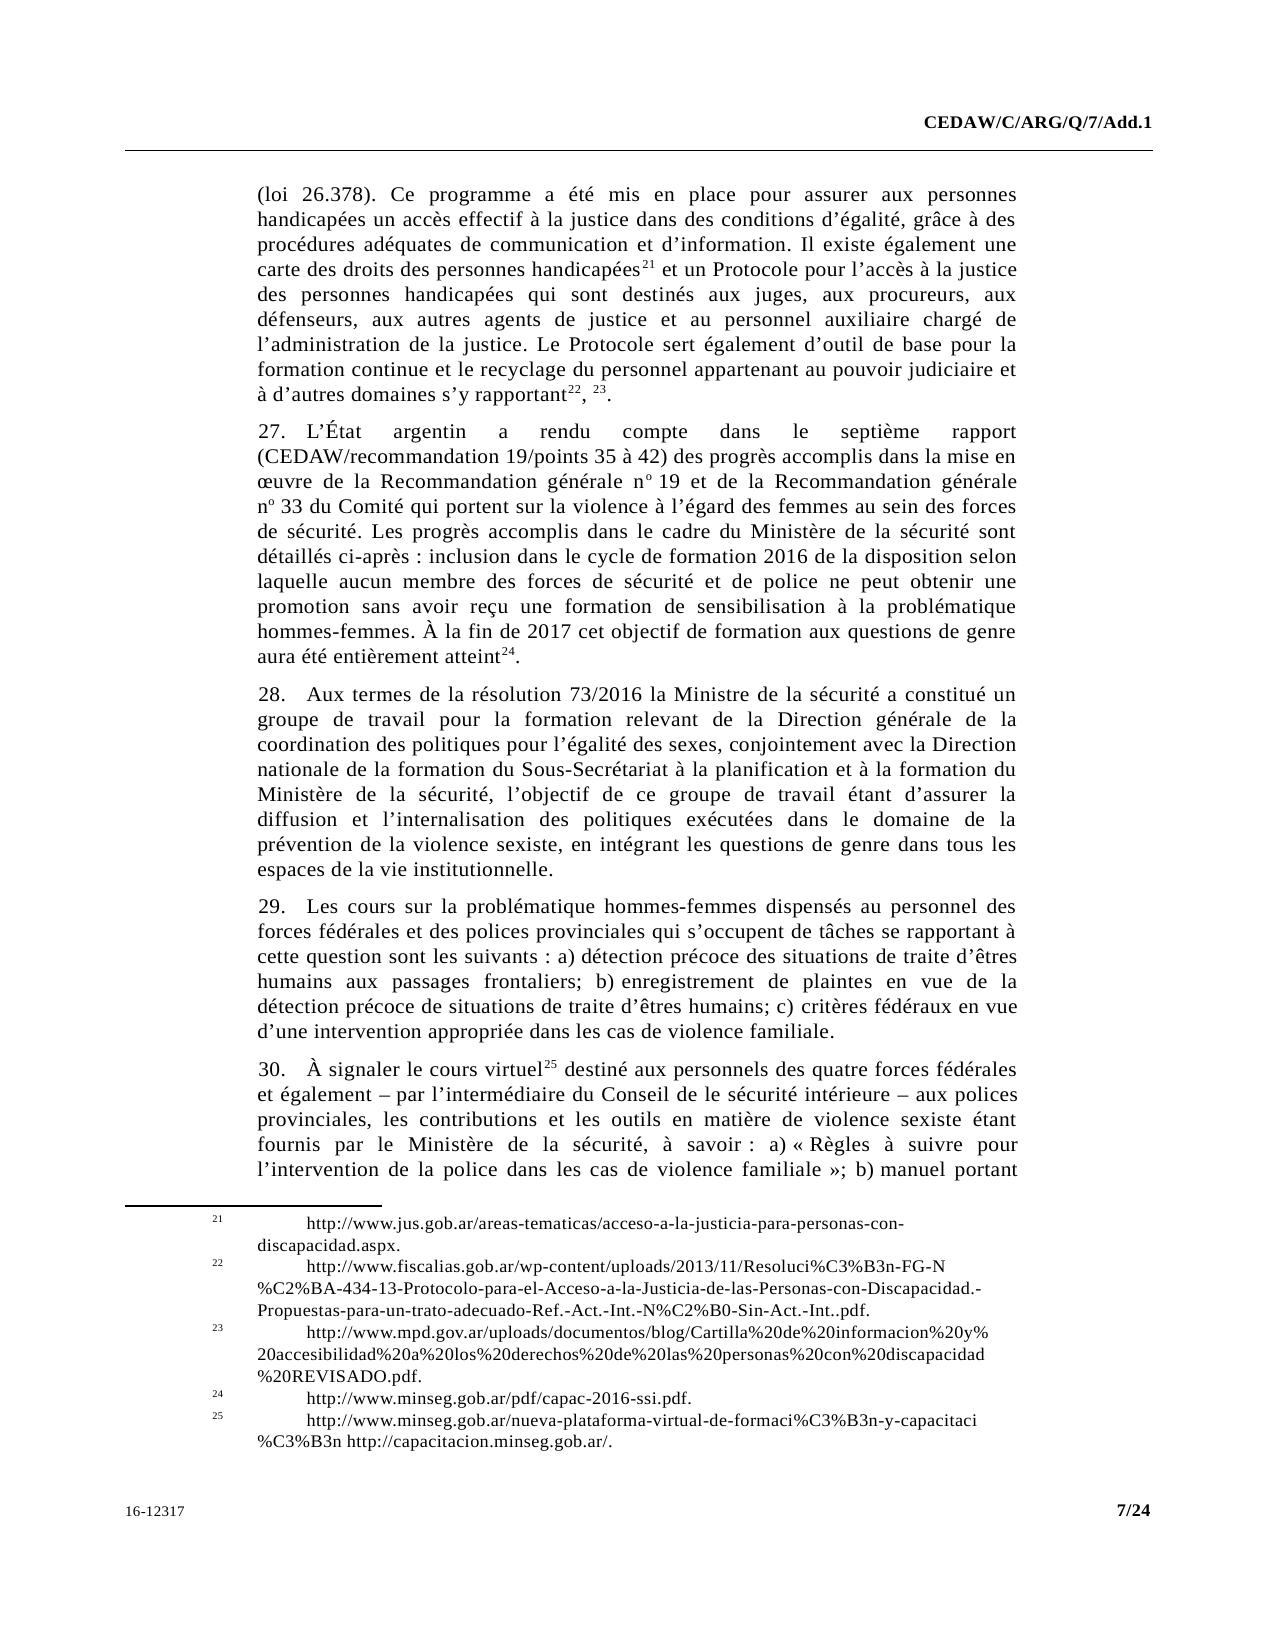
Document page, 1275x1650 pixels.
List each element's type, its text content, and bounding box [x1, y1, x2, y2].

list Les cours sur la problématique hommes-femmes dispensés au personnel des forces fédérales et des polices provinciales qui s’occupent de tâches se rapportant à cette question sont les suivants : a) détection précoce des situations de traite d’êtres humains aux passages frontaliers; b) enregistrement de plaintes en vue de la détection précoce de situations de traite d’êtres humains; c) critères fédéraux en vue d’une intervention appropriée dans les cas de violence familiale. [257, 894, 1018, 1044]
list L’État argentin a rendu compte dans le septième rapport (CEDAW/recommandation 19/points 35 à 42) des progrès accomplis dans la mise en œuvre de la Recommandation générale no 19 et de la Recommandation générale no 33 du Comité qui portent sur la violence à l’égard des femmes au sein des forces de sécurité. Les progrès accomplis dans le cadre du Ministère de la sécurité sont détaillés ci-après : inclusion dans le cycle de formation 2016 de la disposition selon laquelle aucun membre des forces de sécurité et de police ne peut obtenir une promotion sans avoir reçu une formation de sensibilisation à la problématique hommes-femmes. À la fin de 2017 cet objectif de formation aux questions de genre aura été entièrement atteint. [257, 419, 1018, 669]
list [257, 1056, 1018, 1181]
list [257, 181, 1018, 406]
list Aux termes de la résolution 73/2016 la Ministre de la sécurité a constitué un groupe de travail pour la formation relevant de la Direction générale de la coordination des politiques pour l’égalité des sexes, conjointement avec la Direction nationale de la formation du Sous-Secrétariat à la planification et à la formation du Ministère de la sécurité, l’objectif de ce groupe de travail étant d’assurer la diffusion et l’internalisation des politiques exécutées dans le domaine de la prévention de la violence sexiste, en intégrant les questions de genre dans tous les espaces de la vie institutionnelle. [257, 681, 1018, 881]
